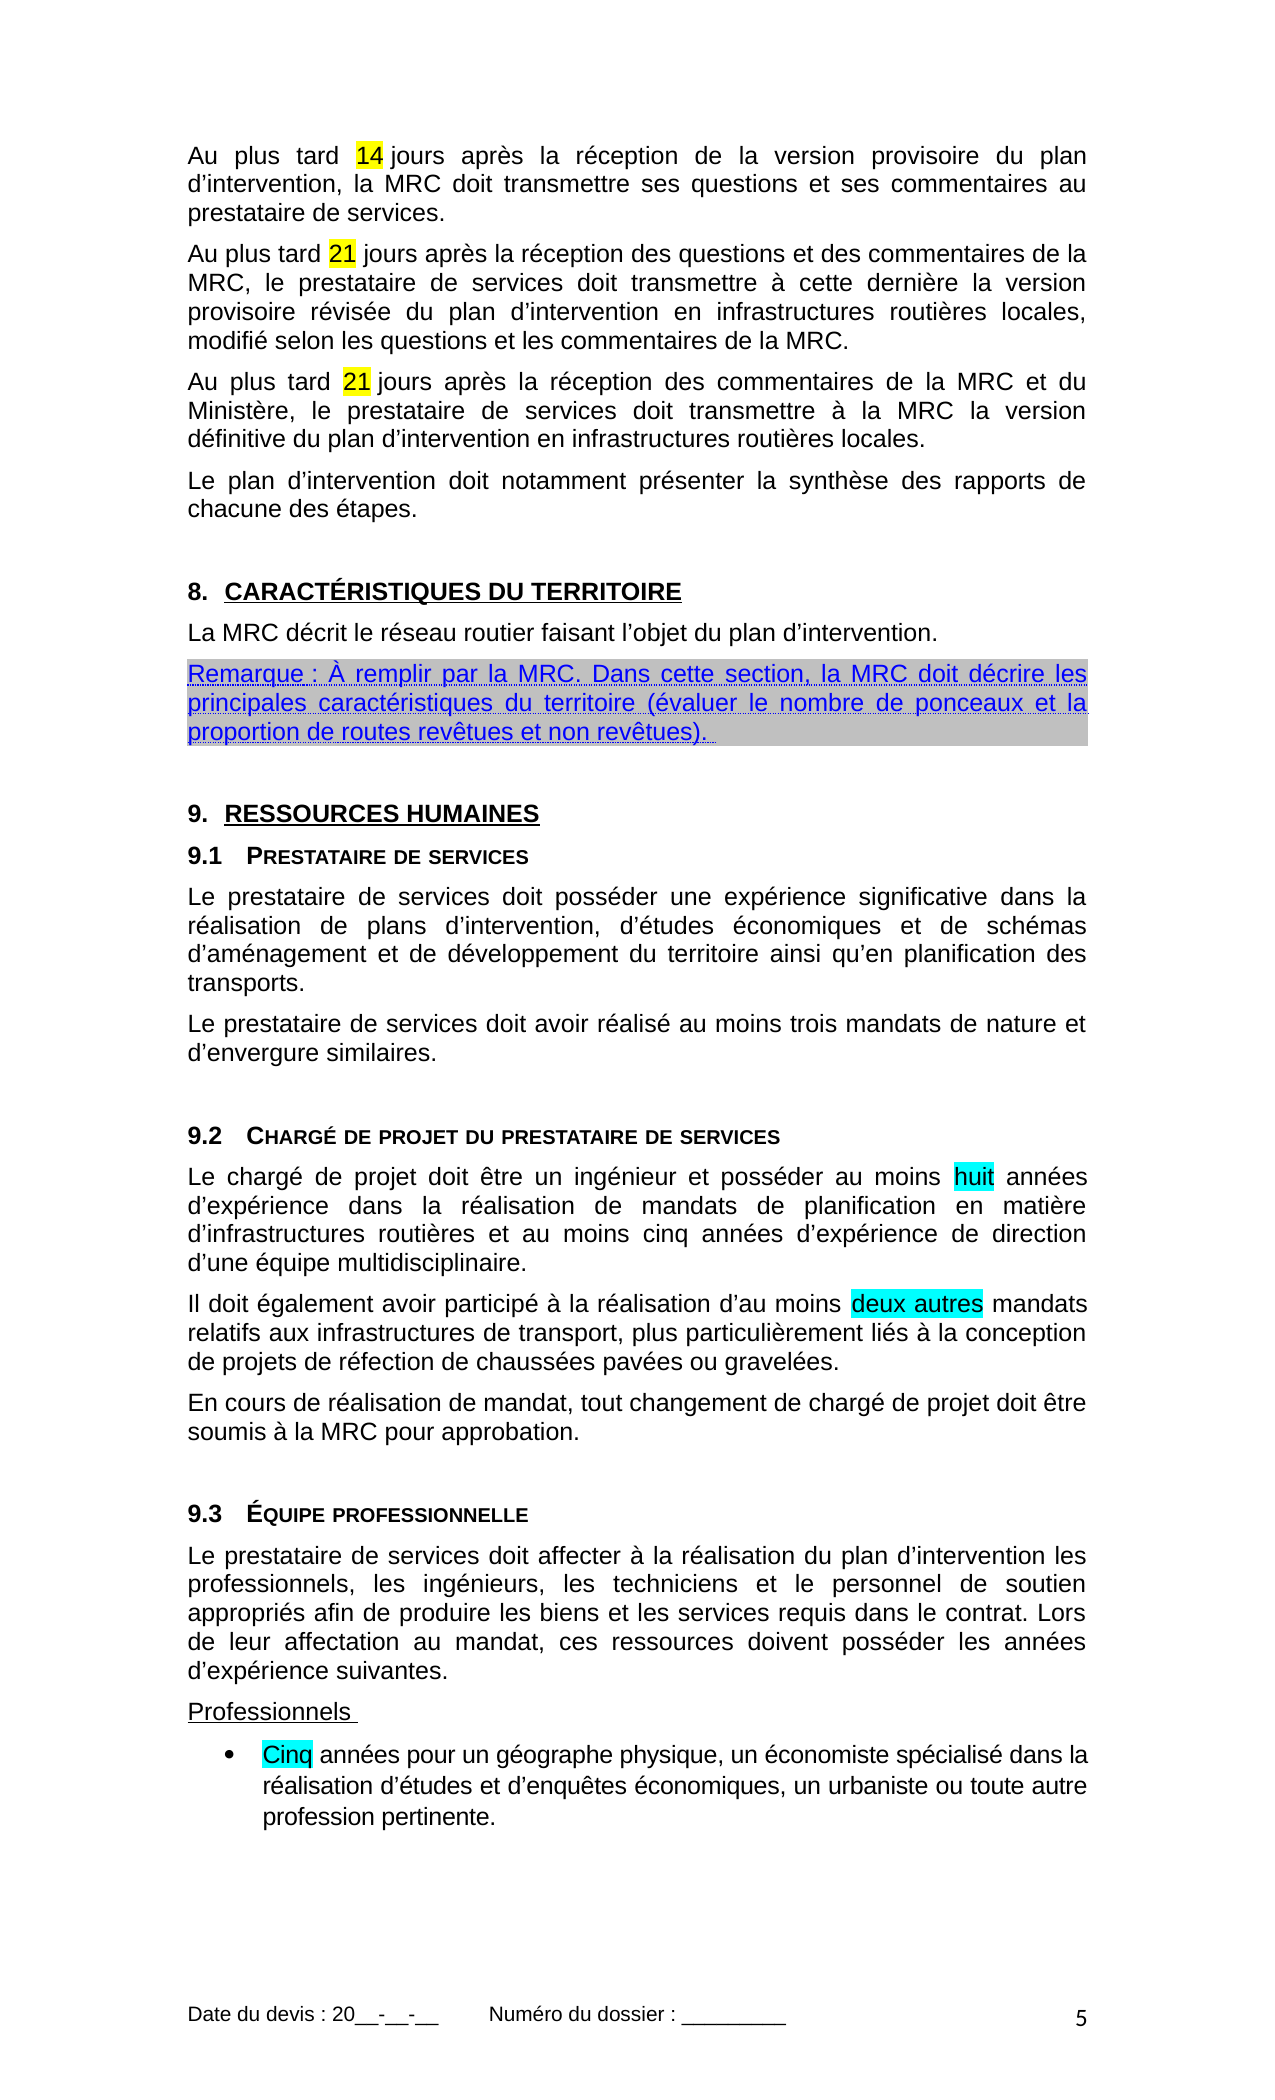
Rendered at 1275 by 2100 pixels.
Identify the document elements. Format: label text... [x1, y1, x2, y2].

text Au plus tard 14 jours après la réception de la version provisoire du plan d’intervention, la MRC doit transmettre ses questions et ses commentaires au prestataire de services. [187, 141, 1088, 227]
text Au plus tard 21 jours après la réception des commentaires de la MRC et du Ministère, le prestataire de services doit transmettre à la MRC la version définitive du plan d’intervention en infrastructures routières locales. [187, 367, 1088, 453]
text La MRC décrit le réseau routier faisant l’objet du plan d’intervention. [187, 618, 1088, 647]
text Équipe professionnelle [187, 1499, 1088, 1528]
text Le chargé de projet doit être un ingénieur et posséder au moins huit années d’expérience dans la réalisation de mandats de planification en matière d’infrastructures routières et au moins cinq années d’expérience de direction d’une équipe multidisciplinaire. [187, 1162, 1088, 1277]
list Cinq années pour un géographe physique, un économiste spécialisé dans la réalisation d’études et d’enquêtes économiques, un urbaniste ou toute autre profession pertinente. [225, 1738, 1088, 1832]
list Caractéristiques du terRitoire [187, 577, 1088, 606]
text Il doit également avoir participé à la réalisation d’au moins deux autres mandats relatifs aux infrastructures de transport, plus particulièrement liés à la conception de projets de réfection de chaussées pavées ou gravelées. [187, 1289, 1088, 1376]
text Le prestataire de services doit posséder une expérience significative dans la réalisation de plans d’intervention, d’études économiques et de schémas d’aménagement et de développement du territoire ainsi qu’en planification des transports. [187, 882, 1088, 997]
text Le plan d’intervention doit notamment présenter la synthèse des rapports de chacune des étapes. [187, 466, 1088, 523]
text Professionnels [187, 1697, 1088, 1726]
text Le prestataire de services doit avoir réalisé au moins trois mandats de nature et d’envergure similaires. [187, 1009, 1088, 1067]
text En cours de réalisation de mandat, tout changement de chargé de projet doit être soumis à la MRC pour approbation. [187, 1388, 1088, 1446]
text Remarque : À remplir par la MRC. Dans cette section, la MRC doit décrire les principales caractéristiques du territoire (évaluer le nombre de ponceaux et la proportion de routes revêtues et non revêtues). [187, 659, 1088, 746]
text Prestataire de services [187, 841, 1088, 869]
text Chargé de projet du prestataire de services [187, 1121, 1088, 1149]
text Au plus tard 21 jours après la réception des questions et des commentaires de la MRC, le prestataire de services doit transmettre à cette dernière la version provisoire révisée du plan d’intervention en infrastructures routières locales, modifié selon les questions et les commentaires de la MRC. [187, 239, 1088, 354]
list RESSOURCES HUMAINES [187, 799, 1088, 828]
text Le prestataire de services doit affecter à la réalisation du plan d’intervention les professionnels, les ingénieurs, les techniciens et le personnel de soutien appropriés afin de produire les biens et les services requis dans le contrat. Lors de leur affectation au mandat, ces ressources doivent posséder les années d’expérience suivantes. [187, 1541, 1088, 1684]
